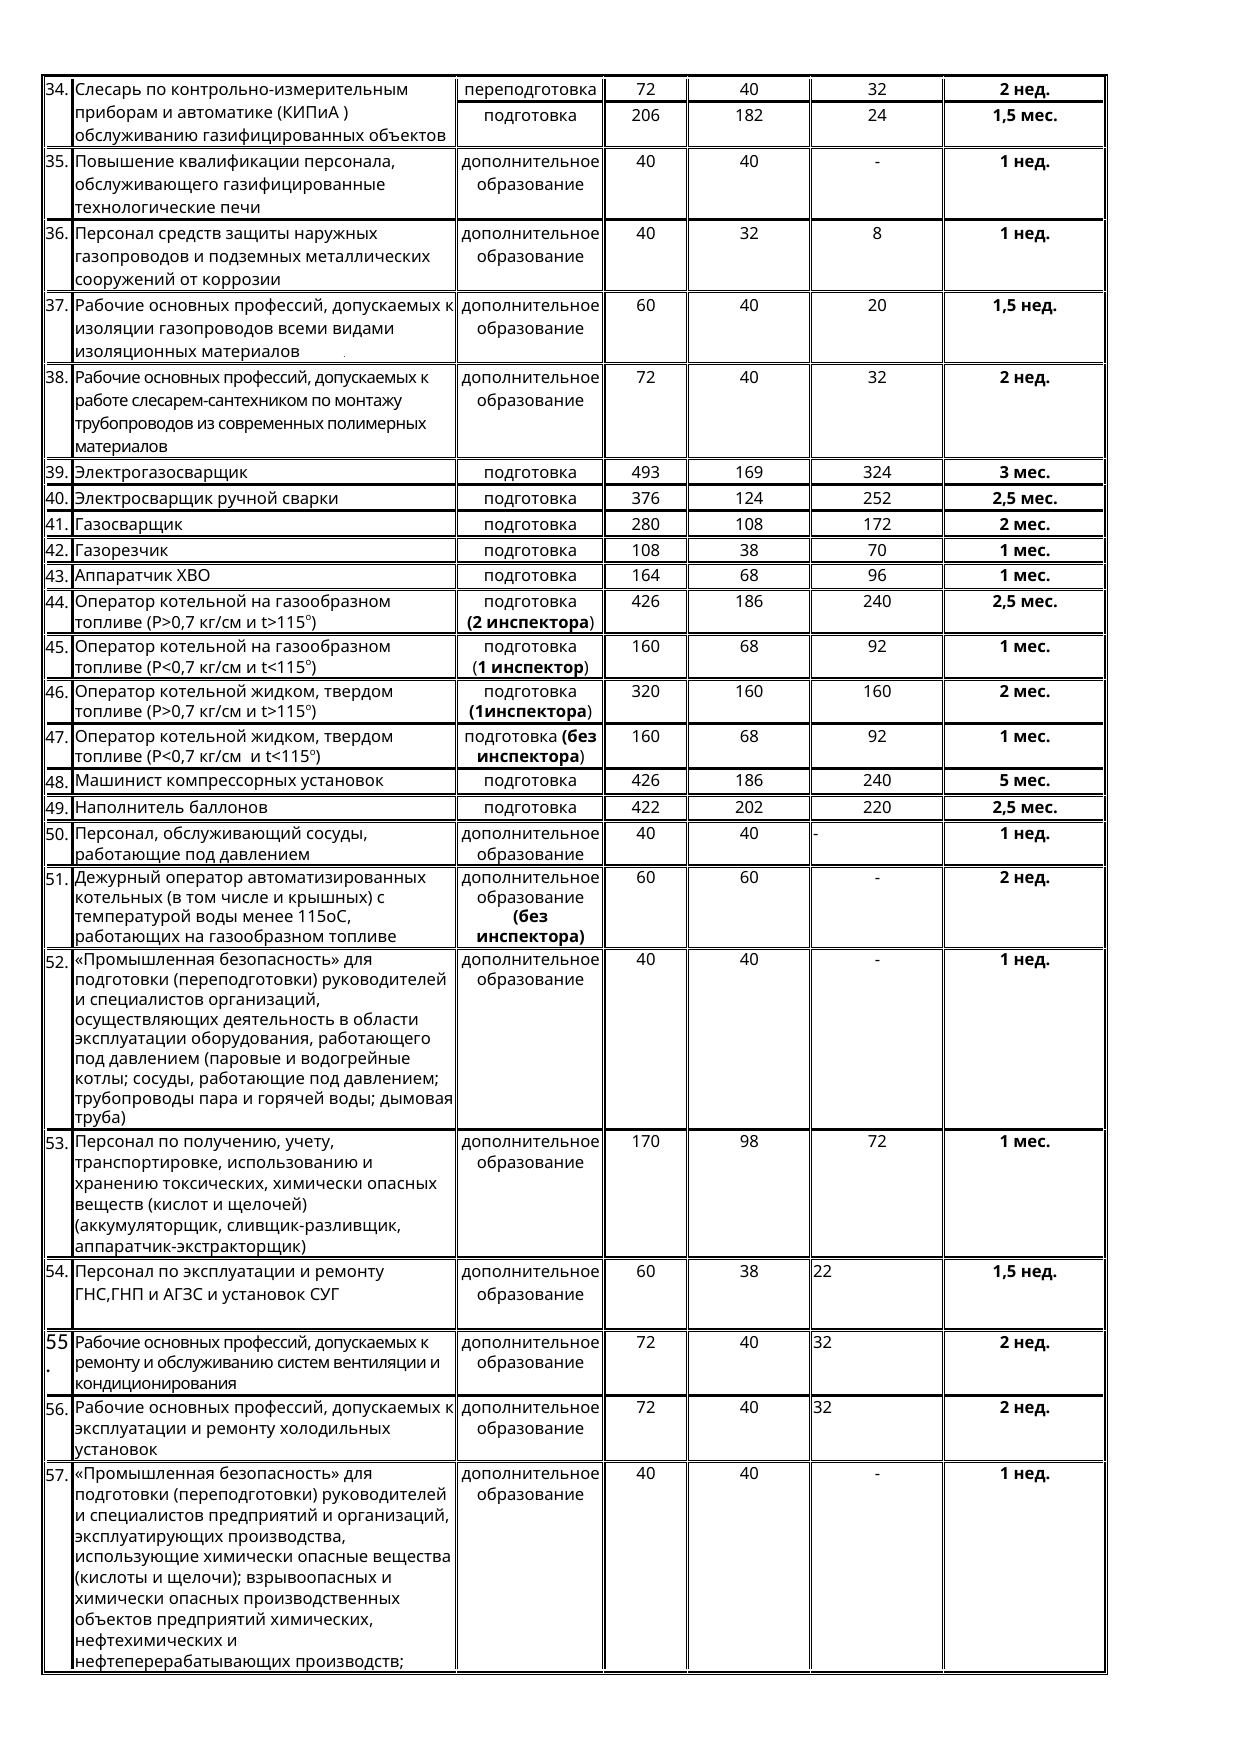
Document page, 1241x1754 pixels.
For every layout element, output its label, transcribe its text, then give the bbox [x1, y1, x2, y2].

table_cell 38 [689, 539, 809, 561]
table_cell 72 [812, 1131, 942, 1256]
table_cell 493 [606, 460, 686, 483]
table_cell дополнительное образование [458, 1260, 602, 1328]
table_cell Наполнитель баллонов [74, 797, 455, 819]
table_cell подготовка [458, 797, 602, 819]
table_cell 32 [812, 365, 942, 457]
table_cell 60 [606, 868, 686, 947]
table_cell 49. [45, 793, 71, 819]
table_cell 186 [689, 770, 809, 793]
table_cell 220 [812, 797, 942, 819]
table_cell - [811, 1463, 944, 1671]
table_cell 2 мес. [945, 509, 1104, 535]
table_cell 43. [45, 561, 71, 587]
table_cell 32 [812, 1332, 942, 1394]
table_cell дополнительное образование [458, 1131, 602, 1256]
table_cell 2,5 мес. [945, 793, 1105, 819]
table_cell 1 мес. [945, 535, 1105, 561]
table_cell 92 [812, 725, 942, 767]
table_cell 51. [45, 864, 71, 947]
table_cell дополнительное образование [458, 950, 602, 1128]
table_cell подготовка (1инспектора) [458, 681, 602, 722]
table_cell 72 [604, 77, 687, 100]
table_cell подготовка [458, 565, 602, 587]
table_cell 38 [689, 1260, 809, 1328]
table_cell - [812, 149, 942, 218]
table_cell 320 [606, 681, 686, 722]
table_cell 2 нед. [944, 362, 1106, 457]
table_cell 202 [689, 797, 809, 819]
table_cell 42. [45, 535, 71, 561]
table_cell 45. [45, 632, 71, 677]
table_cell 32 [812, 1397, 942, 1459]
table_cell 3 мес. [944, 457, 1106, 483]
table_cell 68 [689, 636, 809, 677]
table_cell Персонал по эксплуатации и ремонту ГНС,ГНП и АГЗС и установок СУГ [74, 1260, 455, 1328]
table_cell 1 мес. [945, 632, 1105, 677]
table_cell «Промышленная безопасность» для подготовки (переподготовки) руководителей и специалистов организаций, осуществляющих деятельность в области эксплуатации оборудования, работающего под давлением (паровые и водогрейные котлы; сосуды, работающие под давлением; трубопроводы пара и горячей воды; дымовая труба) [74, 950, 455, 1128]
table_cell 1 нед. [944, 947, 1106, 1128]
table_cell 186 [689, 591, 809, 632]
table_cell подготовка (1 инспектор) [458, 636, 602, 677]
table_cell Рабочие основных профессий, допускаемых к эксплуатации и ремонту холодильных установок [74, 1397, 455, 1459]
table_cell Электрогазосварщик [74, 460, 455, 483]
table_cell 39. [43, 457, 72, 483]
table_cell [457, 1460, 604, 1671]
table_cell 92 [812, 636, 942, 677]
table_cell 5 мес. [945, 767, 1104, 793]
table_cell подготовка [458, 770, 602, 793]
table_cell 36. [43, 218, 71, 290]
table_cell 426 [606, 591, 686, 632]
table_cell 72 [606, 1332, 686, 1394]
table_cell 169 [689, 460, 809, 483]
table_cell 1 мес. [945, 561, 1105, 587]
table_cell 1,5 нед. [944, 290, 1106, 362]
table_cell 40 [688, 77, 811, 100]
table_cell 70 [812, 539, 942, 561]
table_cell Оператор котельной жидком, твердом топливе (Р<0,7 кг/см и t<115о) [74, 725, 455, 767]
table_cell 20 [812, 293, 942, 362]
table_cell 1,5 мес. [945, 100, 1104, 146]
table_cell подготовка [458, 539, 602, 561]
table_cell дополнительное образование [458, 365, 602, 457]
table_cell 40 [689, 823, 809, 864]
table_cell 124 [689, 486, 809, 509]
table_cell 2 нед. [945, 1394, 1104, 1459]
table_cell дополнительное образование [458, 1397, 602, 1459]
table_cell Дежурный оператор автоматизированных котельных (в том числе и крышных) с температурой воды менее 115оС, работающих на газообразном топливе [74, 868, 455, 947]
table_cell 52. [43, 947, 72, 1128]
table_cell 46. [45, 677, 71, 722]
table_cell 40. [43, 483, 71, 509]
table_cell 40 [604, 1463, 687, 1671]
table_cell подготовка (без инспектора) [458, 725, 602, 767]
table_cell 422 [606, 797, 686, 819]
table_cell 164 [606, 565, 686, 587]
table_cell 41. [45, 509, 71, 535]
table_cell 40 [606, 221, 686, 290]
table_cell 44. [45, 588, 71, 632]
table_cell 1 нед. [944, 1460, 1105, 1671]
table_cell Электросварщик ручной сварки [74, 486, 455, 509]
table_cell 426 [606, 770, 686, 793]
table_cell 60 [606, 1260, 686, 1328]
table_cell - [812, 950, 942, 1128]
table_cell дополнительное образование (без инспектора) [458, 868, 602, 947]
table_cell дополнительное образование [458, 221, 602, 290]
table_cell Слесарь по контрольно-измерительным приборам и автоматике (КИПиА ) обслуживанию газифицированных объектов [72, 77, 457, 146]
table_cell 55. [45, 1328, 71, 1394]
table_cell Аппаратчик ХВО [74, 565, 455, 587]
table_cell 108 [606, 539, 686, 561]
table_cell 40 [689, 293, 809, 362]
table_cell 35. [43, 146, 72, 218]
table_cell Оператор котельной на газообразном топливе (Р>0,7 кг/см и t>115о) [74, 591, 455, 632]
table_cell 172 [812, 512, 942, 535]
table_cell 1 нед. [944, 146, 1106, 218]
table_cell 24 [812, 103, 942, 146]
table_cell 60 [606, 293, 686, 362]
table_cell подготовка [458, 103, 602, 146]
table_cell 57. [45, 1460, 72, 1671]
table_cell 160 [606, 725, 686, 767]
table_cell 2 нед. [945, 1328, 1105, 1394]
table_cell 206 [606, 103, 686, 146]
table_cell Оператор котельной жидком, твердом топливе (Р>0,7 кг/см и t>115о) [74, 681, 455, 722]
table_cell 32 [689, 221, 809, 290]
table_cell дополнительное образование [458, 823, 602, 864]
table_cell 160 [812, 681, 942, 722]
table_cell 2 нед. [945, 864, 1105, 947]
table_cell подготовка [458, 460, 602, 483]
table_cell 56. [45, 1394, 71, 1459]
table_cell 1,5 нед. [945, 1256, 1105, 1328]
table_cell 53. [43, 1128, 71, 1256]
table_cell 1 мес. [945, 722, 1104, 767]
table_cell 22 [812, 1260, 942, 1328]
table_cell 160 [606, 636, 686, 677]
table_cell 2,5 мес. [945, 483, 1106, 509]
table_cell 324 [812, 460, 942, 483]
table_cell 34. [45, 77, 72, 146]
table_cell Газосварщик [74, 512, 455, 535]
table_cell 40 [688, 1463, 811, 1671]
table_cell подготовка [458, 486, 602, 509]
table_cell 40 [689, 365, 809, 457]
table_cell 68 [689, 565, 809, 587]
table_cell 98 [689, 1131, 809, 1256]
table_cell 252 [812, 486, 942, 509]
table_cell Машинист компрессорных установок [74, 770, 455, 793]
table_cell - [812, 823, 942, 864]
table_cell Оператор котельной на газообразном топливе (Р<0,7 кг/см и t<115о) [74, 636, 455, 677]
table_cell 160 [689, 681, 809, 722]
table_cell Рабочие основных профессий, допускаемых к ремонту и обслуживанию систем вентиляции и кондиционирования [74, 1332, 455, 1394]
table_cell 48. [45, 767, 71, 793]
table_cell Персонал, обслуживающий сосуды, работающие под давлением [74, 823, 455, 864]
table_cell 50. [45, 819, 71, 864]
table_cell 68 [689, 725, 809, 767]
table_cell 47. [45, 722, 71, 767]
table_cell - [812, 868, 942, 947]
table_cell 96 [812, 565, 942, 587]
table_cell 37. [43, 290, 72, 362]
table_cell дополнительное образование [458, 1332, 602, 1394]
table_cell 2,5 мес. [945, 588, 1105, 632]
table_cell 38. [43, 362, 72, 457]
table_cell 54. [45, 1256, 71, 1328]
table_cell 2 нед. [944, 77, 1104, 100]
table_cell 240 [812, 591, 942, 632]
table_cell дополнительное образование [458, 149, 602, 218]
table_cell 376 [606, 486, 686, 509]
table_cell 40 [606, 149, 686, 218]
table_cell 2 мес. [945, 677, 1105, 722]
table_cell 170 [606, 1131, 686, 1256]
table_cell 280 [606, 512, 686, 535]
table_cell Повышение квалификации персонала, обслуживающего газифицированные технологические печи [74, 149, 455, 218]
table_cell подготовка (2 инспектора) [458, 591, 602, 632]
table_cell 40 [689, 149, 809, 218]
table_cell 182 [689, 103, 809, 146]
table_cell Персонал по получению, учету, транспортировке, использованию и хранению токсических, химически опасных веществ (кислот и щелочей) (аккумуляторщик, сливщик-разливщик, аппаратчик-экстракторщик) [74, 1131, 455, 1256]
table_cell 40 [689, 1332, 809, 1394]
table_cell Персонал средств защиты наружных газопроводов и подземных металлических сооружений от коррозии [74, 221, 455, 290]
table_cell 40 [689, 1397, 809, 1459]
table_cell переподготовка [457, 76, 604, 100]
table_cell 108 [689, 512, 809, 535]
table_cell 32 [811, 77, 944, 100]
table_cell 240 [812, 770, 942, 793]
table_cell 40 [606, 950, 686, 1128]
table_cell 40 [689, 950, 809, 1128]
table_cell 60 [689, 868, 809, 947]
table_cell дополнительное образование [458, 293, 602, 362]
table_cell 8 [812, 221, 942, 290]
table_cell 1 нед. [945, 819, 1105, 864]
table_cell 1 мес. [945, 1128, 1106, 1256]
table_cell «Промышленная безопасность» для подготовки (переподготовки) руководителей и специалистов предприятий и организаций, эксплуатирующих производства, использующие химически опасные вещества (кислоты и щелочи); взрывоопасных и химически опасных производственных объектов предприятий химических, нефтехимических и нефтеперерабатывающих производств; [72, 1463, 457, 1671]
table_cell 72 [606, 1397, 686, 1459]
table_cell 40 [606, 823, 686, 864]
table_cell Рабочие основных профессий, допускаемых к изоляции газопроводов всеми видами изоляционных материалов . [74, 293, 455, 362]
table_cell 1 нед. [945, 218, 1106, 290]
table_cell 72 [606, 365, 686, 457]
table_cell Рабочие основных профессий, допускаемых к работе слесарем-сантехником по монтажу трубопроводов из современных полимерных материалов [74, 365, 455, 457]
table_cell подготовка [458, 512, 602, 535]
table_cell Газорезчик [74, 539, 455, 561]
